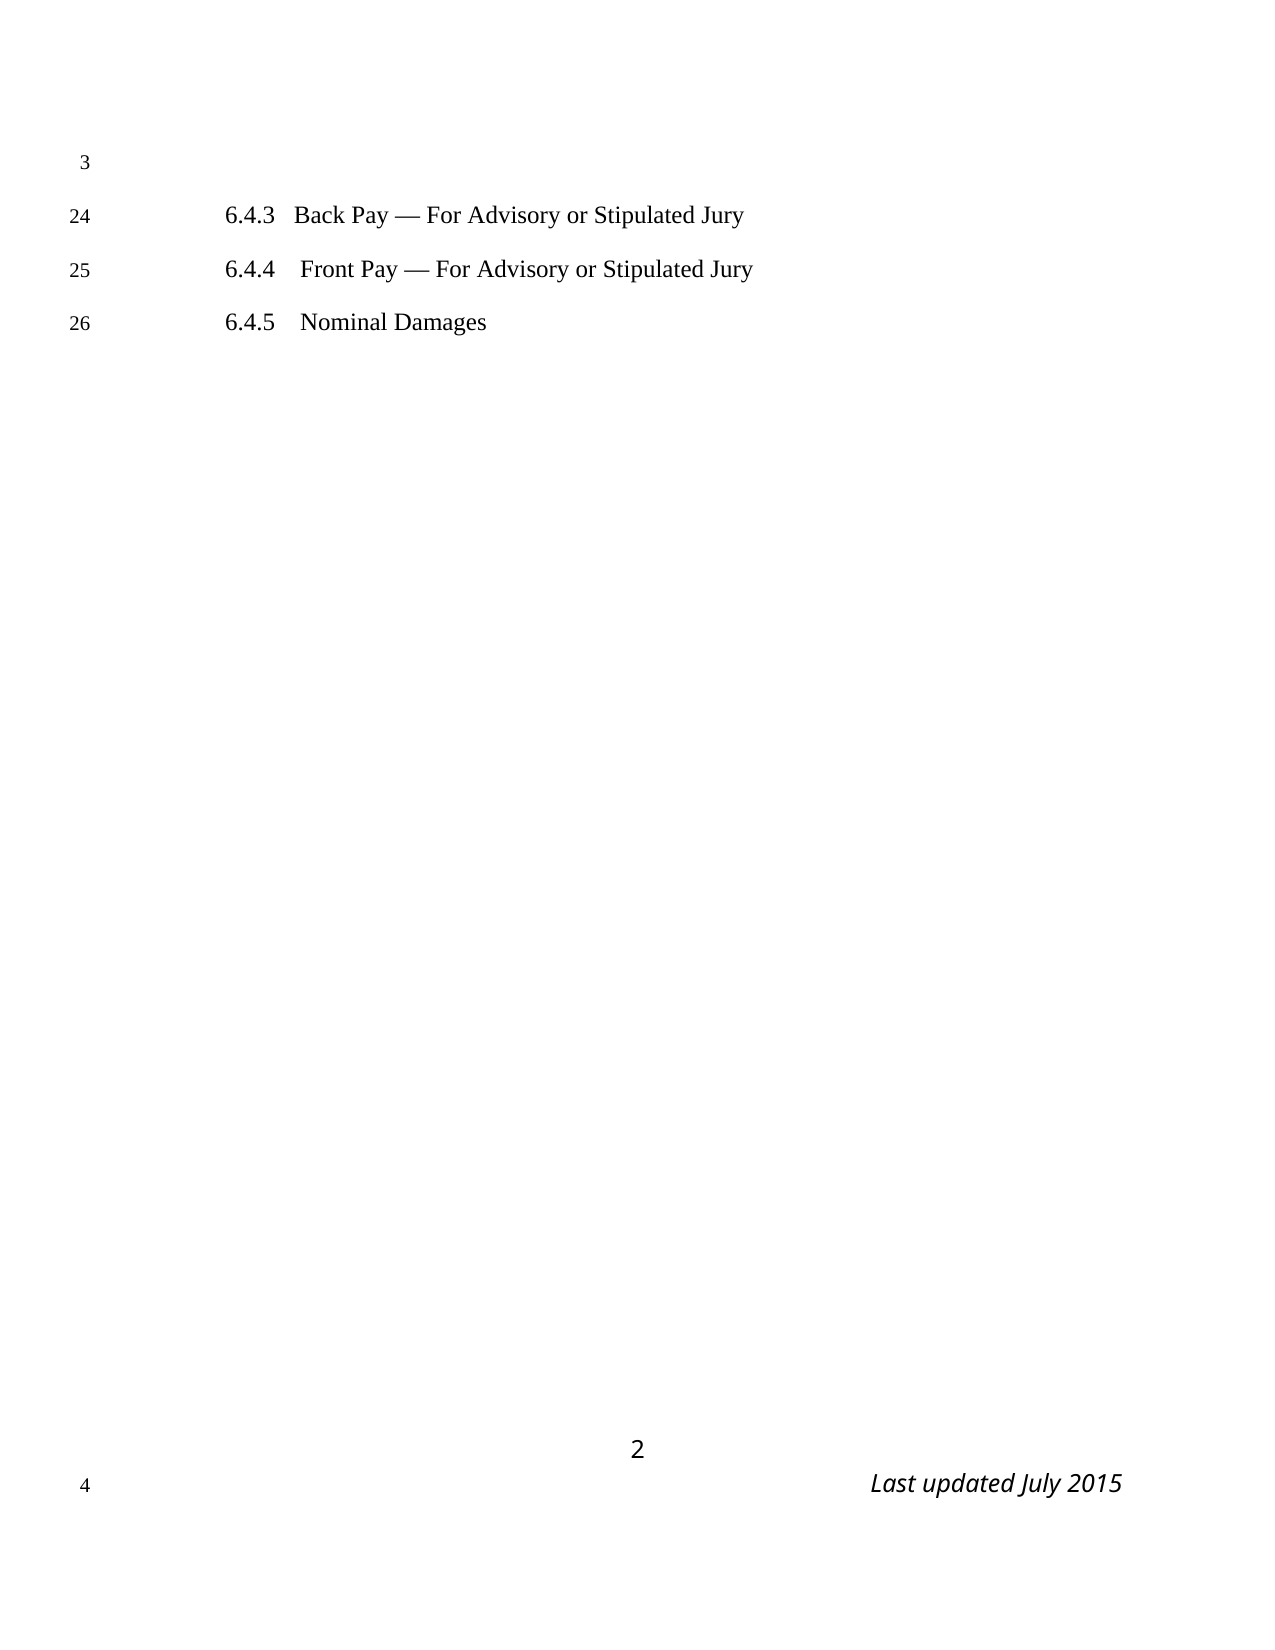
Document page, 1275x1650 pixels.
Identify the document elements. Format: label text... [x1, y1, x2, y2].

text 6.4.5 Nominal Damages [150, 307, 1125, 336]
text 6.4.4 Front Pay — For Advisory or Stipulated Jury [150, 254, 1125, 282]
text 6.4.3 Back Pay — For Advisory or Stipulated Jury [150, 200, 1125, 229]
